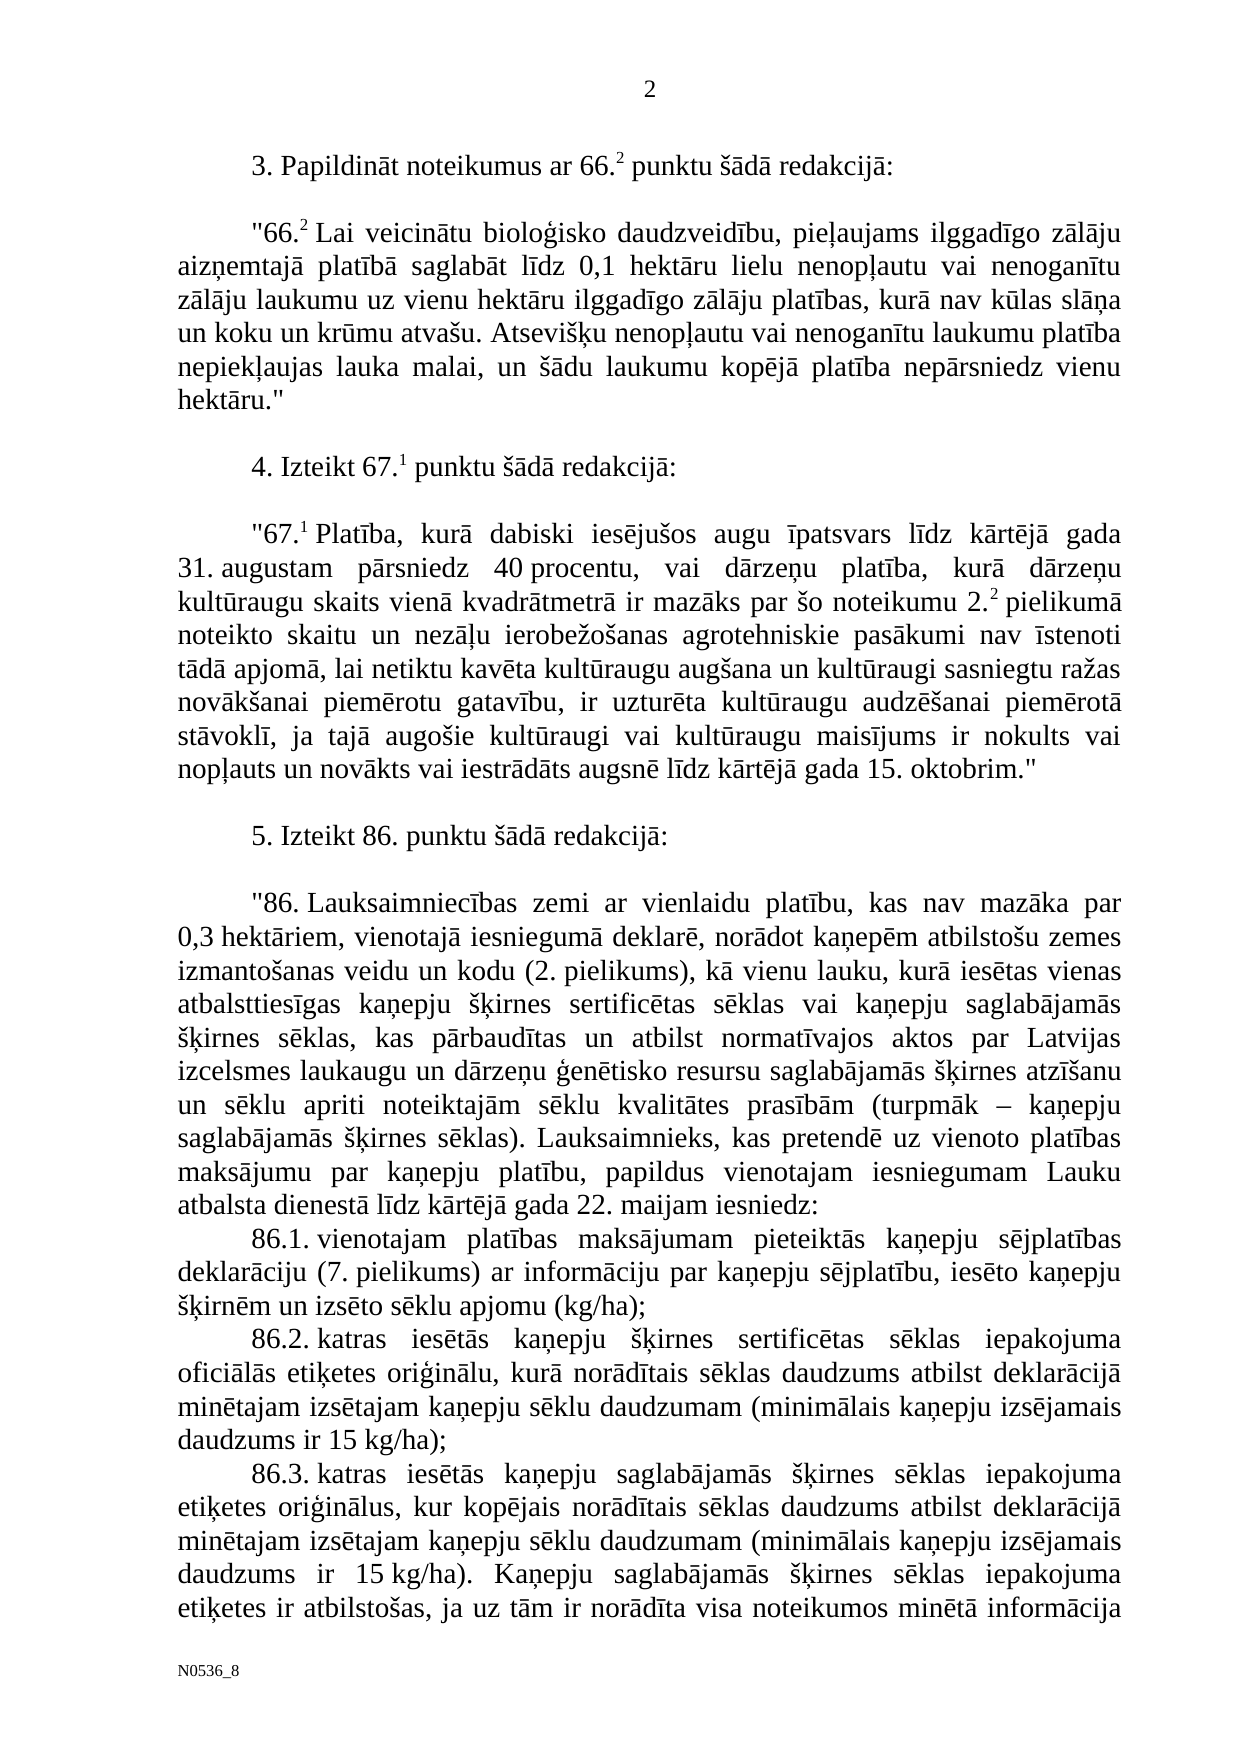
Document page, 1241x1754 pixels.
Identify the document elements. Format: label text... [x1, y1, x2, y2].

list Papildināt noteikumus ar 66.2 punktu šādā redakcijā: [251, 148, 1122, 181]
text 86.2. katras iesētās kaņepju šķirnes sertificētas sēklas iepakojuma oficiālās etiķetes oriģinālu, kurā norādītais sēklas daudzums atbilst deklarācijā minētajam izsētajam kaņepju sēklu daudzumam (minimālais kaņepju izsējamais daudzums ir 15 kg/ha); [177, 1322, 1122, 1456]
list Izteikt 67.1 punktu šādā redakcijā: [251, 449, 1122, 483]
list Izteikt 86. punktu šādā redakcijā: [251, 818, 1122, 852]
text "86. Lauksaimniecības zemi ar vienlaidu platību, kas nav mazāka par 0,3 hektāriem, vienotajā iesniegumā deklarē, norādot kaņepēm atbilstošu zemes izmantošanas veidu un kodu (2. pielikums), kā vienu lauku, kurā iesētas vienas atbalsttiesīgas kaņepju šķirnes sertificētas sēklas vai kaņepju saglabājamās šķirnes sēklas, kas pārbaudītas un atbilst normatīvajos aktos par Latvijas izcelsmes laukaugu un dārzeņu ģenētisko resursu saglabājamās šķirnes atzīšanu un sēklu apriti noteiktajām sēklu kvalitātes prasībām (turpmāk – kaņepju saglabājamās šķirnes sēklas). Lauksaimnieks, kas pretendē uz vienoto platības maksājumu par kaņepju platību, papildus vienotajam iesniegumam Lauku atbalsta dienestā līdz kārtējā gada 22. maijam iesniedz: [177, 886, 1122, 1221]
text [177, 1456, 1122, 1623]
text 86.1. vienotajam platības maksājumam pieteiktās kaņepju sējplatības deklarāciju (7. pielikums) ar informāciju par kaņepju sējplatību, iesēto kaņepju šķirnēm un izsēto sēklu apjomu (kg/ha); [177, 1221, 1122, 1322]
text "66.2 Lai veicinātu bioloģisko daudzveidību, pieļaujams ilggadīgo zālāju aizņemtajā platībā saglabāt līdz 0,1 hektāru lielu nenopļautu vai nenoganītu zālāju laukumu uz vienu hektāru ilggadīgo zālāju platības, kurā nav kūlas slāņa un koku un krūmu atvašu. Atsevišķu nenopļautu vai nenoganītu laukumu platība nepiekļaujas lauka malai, un šādu laukumu kopējā platība nepārsniedz vienu hektāru." [177, 215, 1122, 416]
text "67.1 Platība, kurā dabiski iesējušos augu īpatsvars līdz kārtējā gada 31. augustam pārsniedz 40 procentu, vai dārzeņu platība, kurā dārzeņu kultūraugu skaits vienā kvadrātmetrā ir mazāks par šo noteikumu 2.2 pielikumā noteikto skaitu un nezāļu ierobežošanas agrotehniskie pasākumi nav īstenoti tādā apjomā, lai netiktu kavēta kultūraugu augšana un kultūraugi sasniegtu ražas novākšanai piemērotu gatavību, ir uzturēta kultūraugu audzēšanai piemērotā stāvoklī, ja tajā augošie kultūraugi vai kultūraugu maisījums ir nokults vai nopļauts un novākts vai iestrādāts augsnē līdz kārtējā gada 15. oktobrim." [177, 517, 1122, 785]
